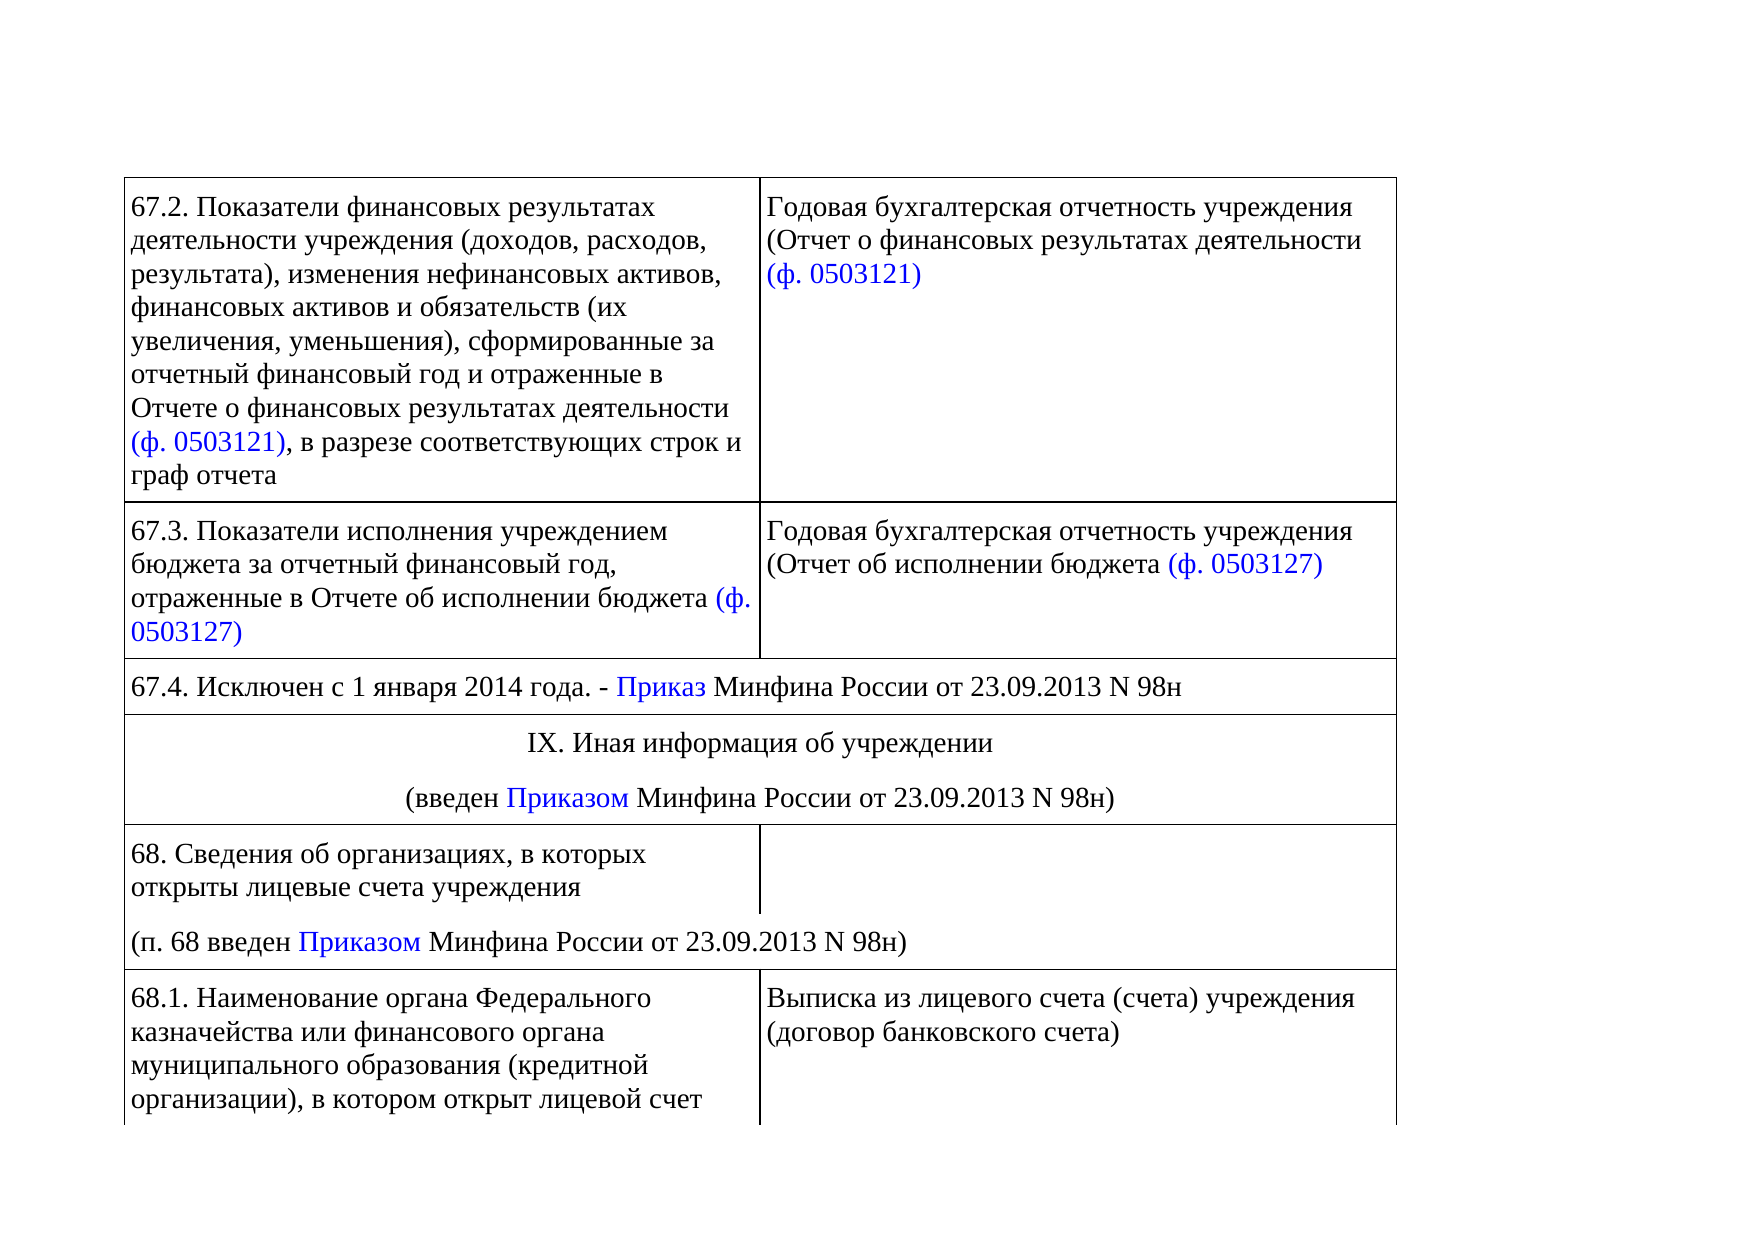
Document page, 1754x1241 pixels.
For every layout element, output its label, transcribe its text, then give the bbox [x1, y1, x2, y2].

table_cell [761, 825, 1396, 914]
table_cell (п. 68 введен Приказом Минфина России от 23.09.2013 N 98н) [125, 914, 1396, 968]
table_cell (введен Приказом Минфина России от 23.09.2013 N 98н) [125, 770, 1396, 824]
table_cell 67.3. Показатели исполнения учреждением бюджета за отчетный финансовый год, отраженные в Отчете об исполнении бюджета (ф. 0503127) [125, 503, 759, 658]
table_cell 67.4. Исключен с 1 января 2014 года. - Приказ Минфина России от 23.09.2013 N 98н [125, 659, 1396, 714]
table_cell IX. Иная информация об учреждении [125, 715, 1396, 769]
table_cell 68. Сведения об организациях, в которых открыты лицевые счета учреждения [125, 825, 759, 914]
table_cell Годовая бухгалтерская отчетность учреждения (Отчет о финансовых результатах деятельности (ф. 0503121) [761, 178, 1396, 501]
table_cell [761, 970, 1396, 1125]
table_cell 67.2. Показатели финансовых результатах деятельности учреждения (доходов, расходов, результата), изменения нефинансовых активов, финансовых активов и обязательств (их увеличения, уменьшения), сформированные за отчетный финансовый год и отраженные в Отчете о финансовых результатах деятельности (ф. 0503121), в разрезе соответствующих строк и граф отчета [125, 178, 759, 501]
table_cell Годовая бухгалтерская отчетность учреждения (Отчет об исполнении бюджета (ф. 0503127) [761, 503, 1396, 658]
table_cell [125, 970, 759, 1125]
